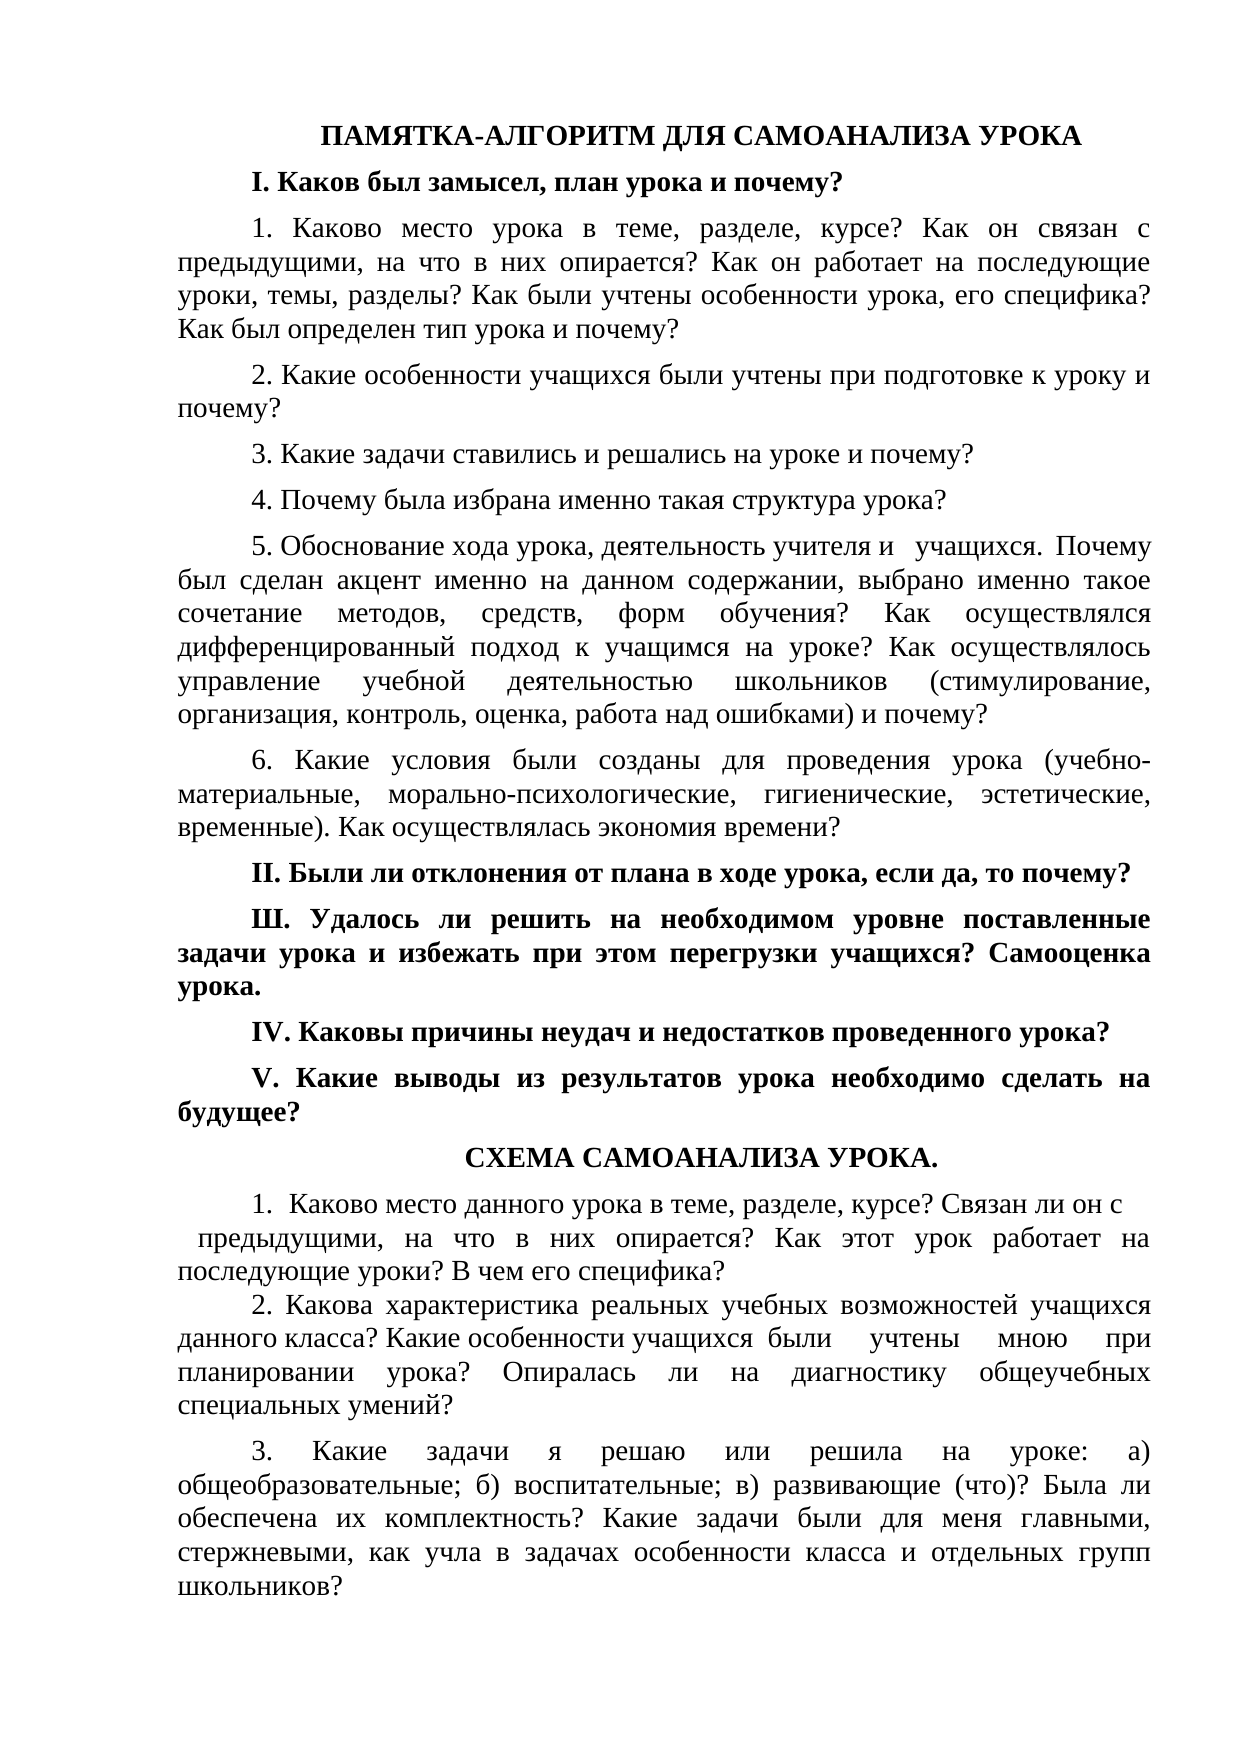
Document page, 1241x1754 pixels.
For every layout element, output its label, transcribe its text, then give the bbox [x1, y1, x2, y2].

text 2. Какие особенности учащихся были учтены при подготовке к уроку и почему? [177, 357, 1152, 424]
text 3. Какие задачи ставились и решались на уроке и почему? [177, 436, 1152, 470]
list Каково место данного урока в теме, разделе, курсе? Связан ли он с [251, 1186, 1152, 1220]
text V. Какие выводы из результатов урока необходимо сделать на будущее? [177, 1061, 1152, 1128]
text СХЕМА САМОАНАЛИЗА УРОКА. [177, 1140, 1152, 1174]
text 2. Какова характеристика реальных учебных возможностей учащихся данного класса? Какие особенности учащихся были учтены мною при планировании урока? Опиралась ли на диагностику общеучебных специальных умений? [177, 1287, 1152, 1421]
text Ш. Удалось ли решить на необходимом уровне поставленные задачи урока и избежать при этом перегрузки учащихся? Самооценка урока. [177, 901, 1152, 1002]
text предыдущими, на что в них опирается? Как этот урок работает на последующие уроки? В чем его специфика? [177, 1220, 1152, 1287]
text II. Были ли отклонения от плана в ходе урока, если да, то почему? [177, 855, 1152, 889]
text 1. Каково место урока в теме, разделе, курсе? Как он связан с предыдущими, на что в них опирается? Как он работает на последующие уроки, темы, разделы? Как были учтены особенности урока, его специфика? Как был определен тип урока и почему? [177, 210, 1152, 344]
text 5. Обоснование хода урока, деятельность учителя и учащихся. Почему был сделан акцент именно на данном содержании, выбрано именно такое сочетание методов, средств, форм обучения? Как осуществлялся дифференцированный подход к учащимся на уроке? Как осуществлялось управление учебной деятельностью школьников (стимулирование, организация, контроль, оценка, работа над ошибками) и почему? [177, 528, 1152, 730]
text I. Каков был замысел, план урока и почему? [177, 164, 1152, 198]
text 3. Какие задачи я решаю или решила на уроке: а) общеобразовательные; б) воспитательные; в) развивающие (что)? Была ли обеспечена их комплектность? Какие задачи были для меня главными, стержневыми, как учла в задачах особенности класса и отдельных групп школьников? [177, 1433, 1152, 1601]
text IV. Каковы причины неудач и недостатков проведенного урока? [177, 1014, 1152, 1048]
text 4. Почему была избрана именно такая структура урока? [177, 482, 1152, 516]
text ПАМЯТКА-АЛГОРИТМ ДЛЯ САМОАНАЛИЗА УРОКА [177, 118, 1152, 152]
text 6. Какие условия были созданы для проведения урока (учебно-материальные, морально-психологические, гигиенические, эстетические, временные). Как осуществлялась экономия времени? [177, 742, 1152, 843]
